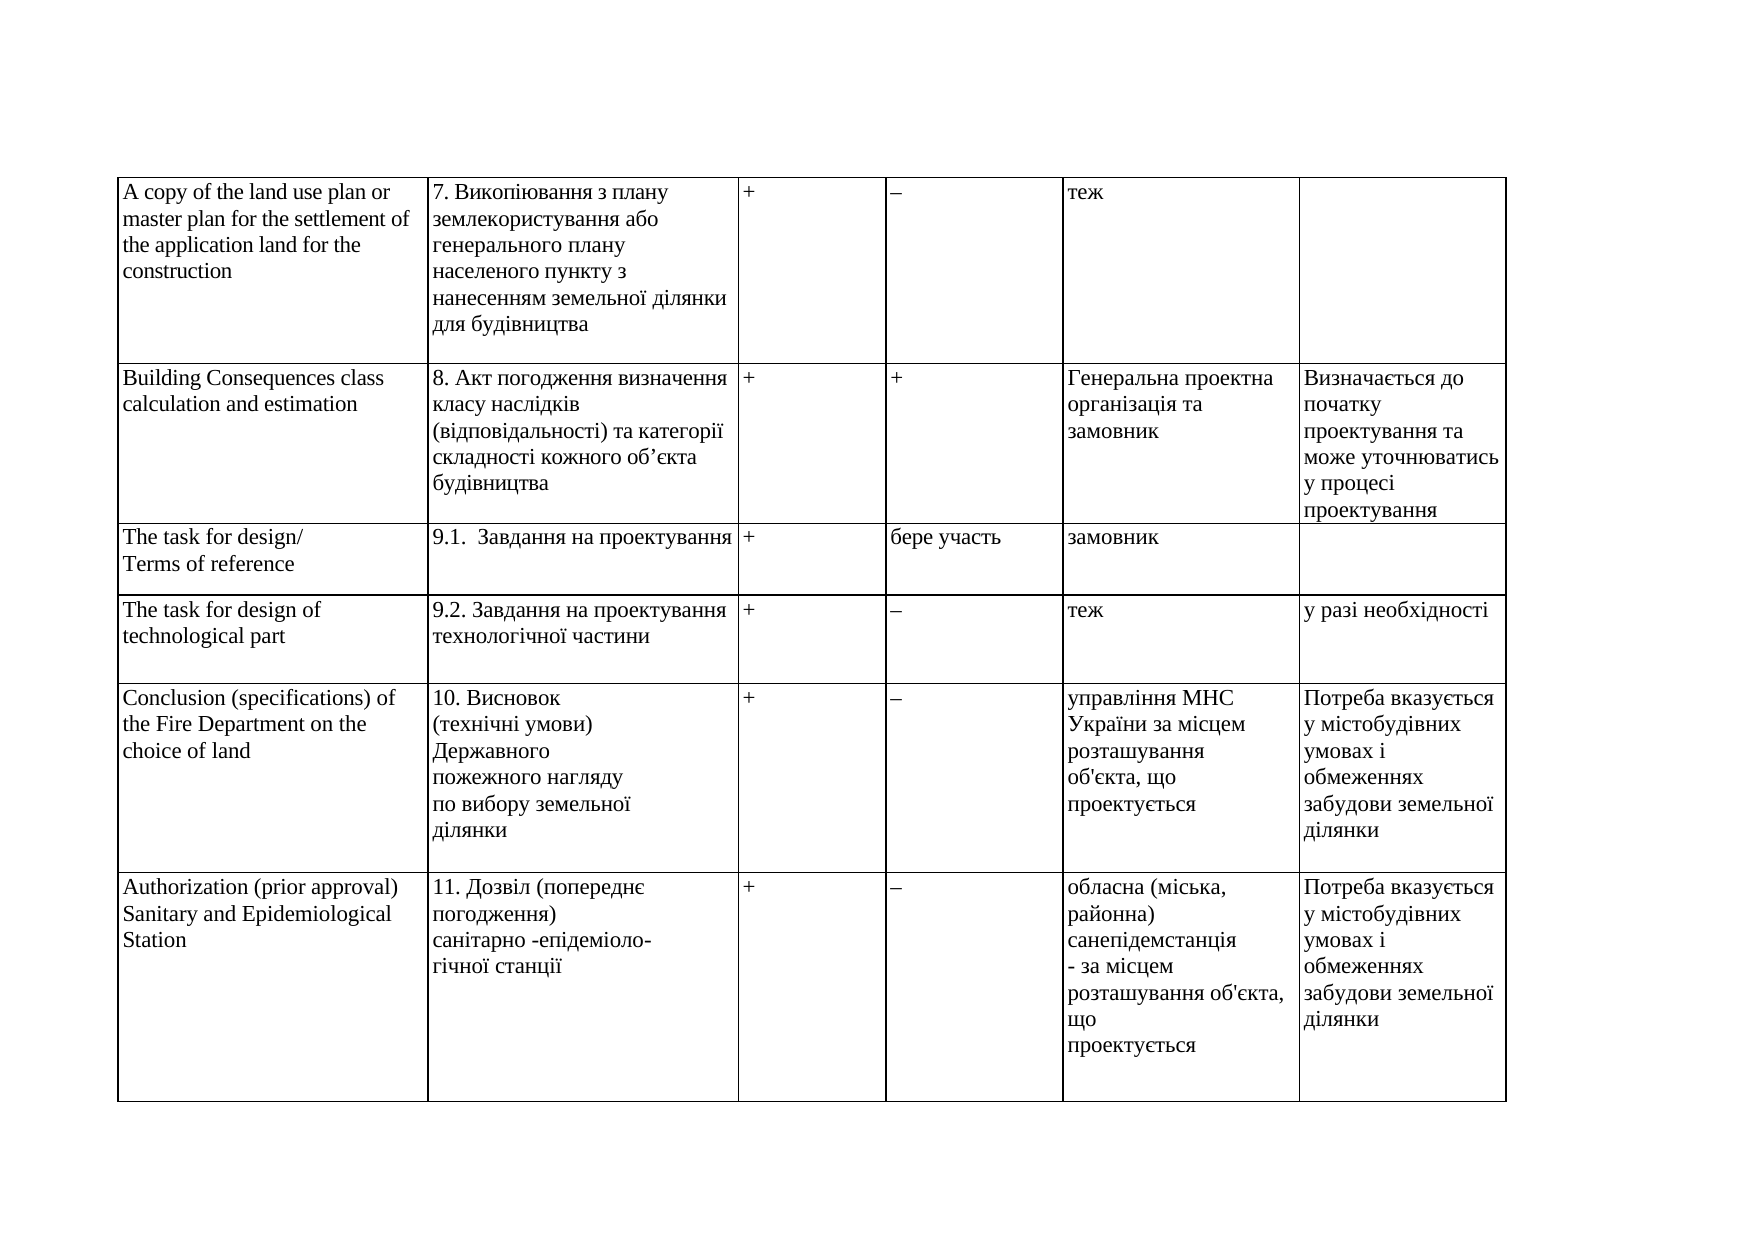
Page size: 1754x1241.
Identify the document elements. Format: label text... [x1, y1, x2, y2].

table_cell + [739, 684, 885, 872]
table_cell + [739, 524, 885, 594]
table_cell – [887, 596, 1062, 683]
table_cell – [887, 684, 1062, 872]
table_cell обласна (міська, районна) санепідемстанція - за місцем розташування об'єкта, що проектується [1064, 873, 1299, 1101]
table_cell The task for design of technological part [119, 596, 427, 683]
table_cell Визначається до початку проектування та може уточнюватись у процесі проектування [1300, 364, 1505, 522]
table_cell 9.1. Завдання на проектування [429, 524, 738, 594]
table_cell 11. Дозвіл (попереднє погодження) санітарно -епідеміоло- гічної станції [429, 873, 738, 1101]
table_cell – [887, 873, 1062, 1101]
table_cell 8. Акт погодження визначення класу наслідків (відповідальності) та категорії складності кожного об’єкта будівництва [429, 364, 738, 522]
table_cell бере участь [887, 524, 1062, 594]
table_cell Conclusion (specifications) of the Fire Department on the choice of land [119, 684, 427, 872]
table_cell + [739, 178, 885, 363]
table_cell Генеральна проектна організація та замовник [1064, 364, 1299, 522]
table_cell 7. Викопіювання з плану землекористування або генерального плану населеного пункту з нанесенням земельної ділянки для будівництва [429, 178, 738, 363]
table_cell + [739, 873, 885, 1101]
table_cell 9.2. Завдання на проектування технологічної частини [429, 596, 738, 683]
table_cell + [739, 596, 885, 683]
table_cell + [887, 364, 1062, 522]
table_cell The task for design/ Terms of reference [119, 524, 427, 594]
table_cell + [739, 364, 885, 522]
table_cell Building Consequences class calculation and estimation [119, 364, 427, 522]
table_cell [1300, 178, 1505, 363]
table_cell замовник [1064, 524, 1299, 594]
table_cell управління МНС України за місцем розташування об'єкта, що проектується [1064, 684, 1299, 872]
table_cell 10. Висновок (технічні умови) Державного пожежного нагляду по вибору земельної ділянки [429, 684, 738, 872]
table_cell – [887, 178, 1062, 363]
table_cell Потреба вказується у містобудівних умовах і обмеженнях забудови земельної ділянки [1300, 873, 1505, 1101]
table_cell теж [1064, 178, 1299, 363]
table_cell Authorization (prior approval) Sanitary and Epidemiological Station [119, 873, 427, 1101]
table_cell у разі необхідності [1300, 596, 1505, 683]
table_cell A copy of the land use plan or master plan for the settlement of the application land for the construction [119, 178, 427, 363]
table_cell [1300, 524, 1505, 594]
table_cell Потреба вказується у містобудівних умовах і обмеженнях забудови земельної ділянки [1300, 684, 1505, 872]
table_cell теж [1064, 596, 1299, 683]
